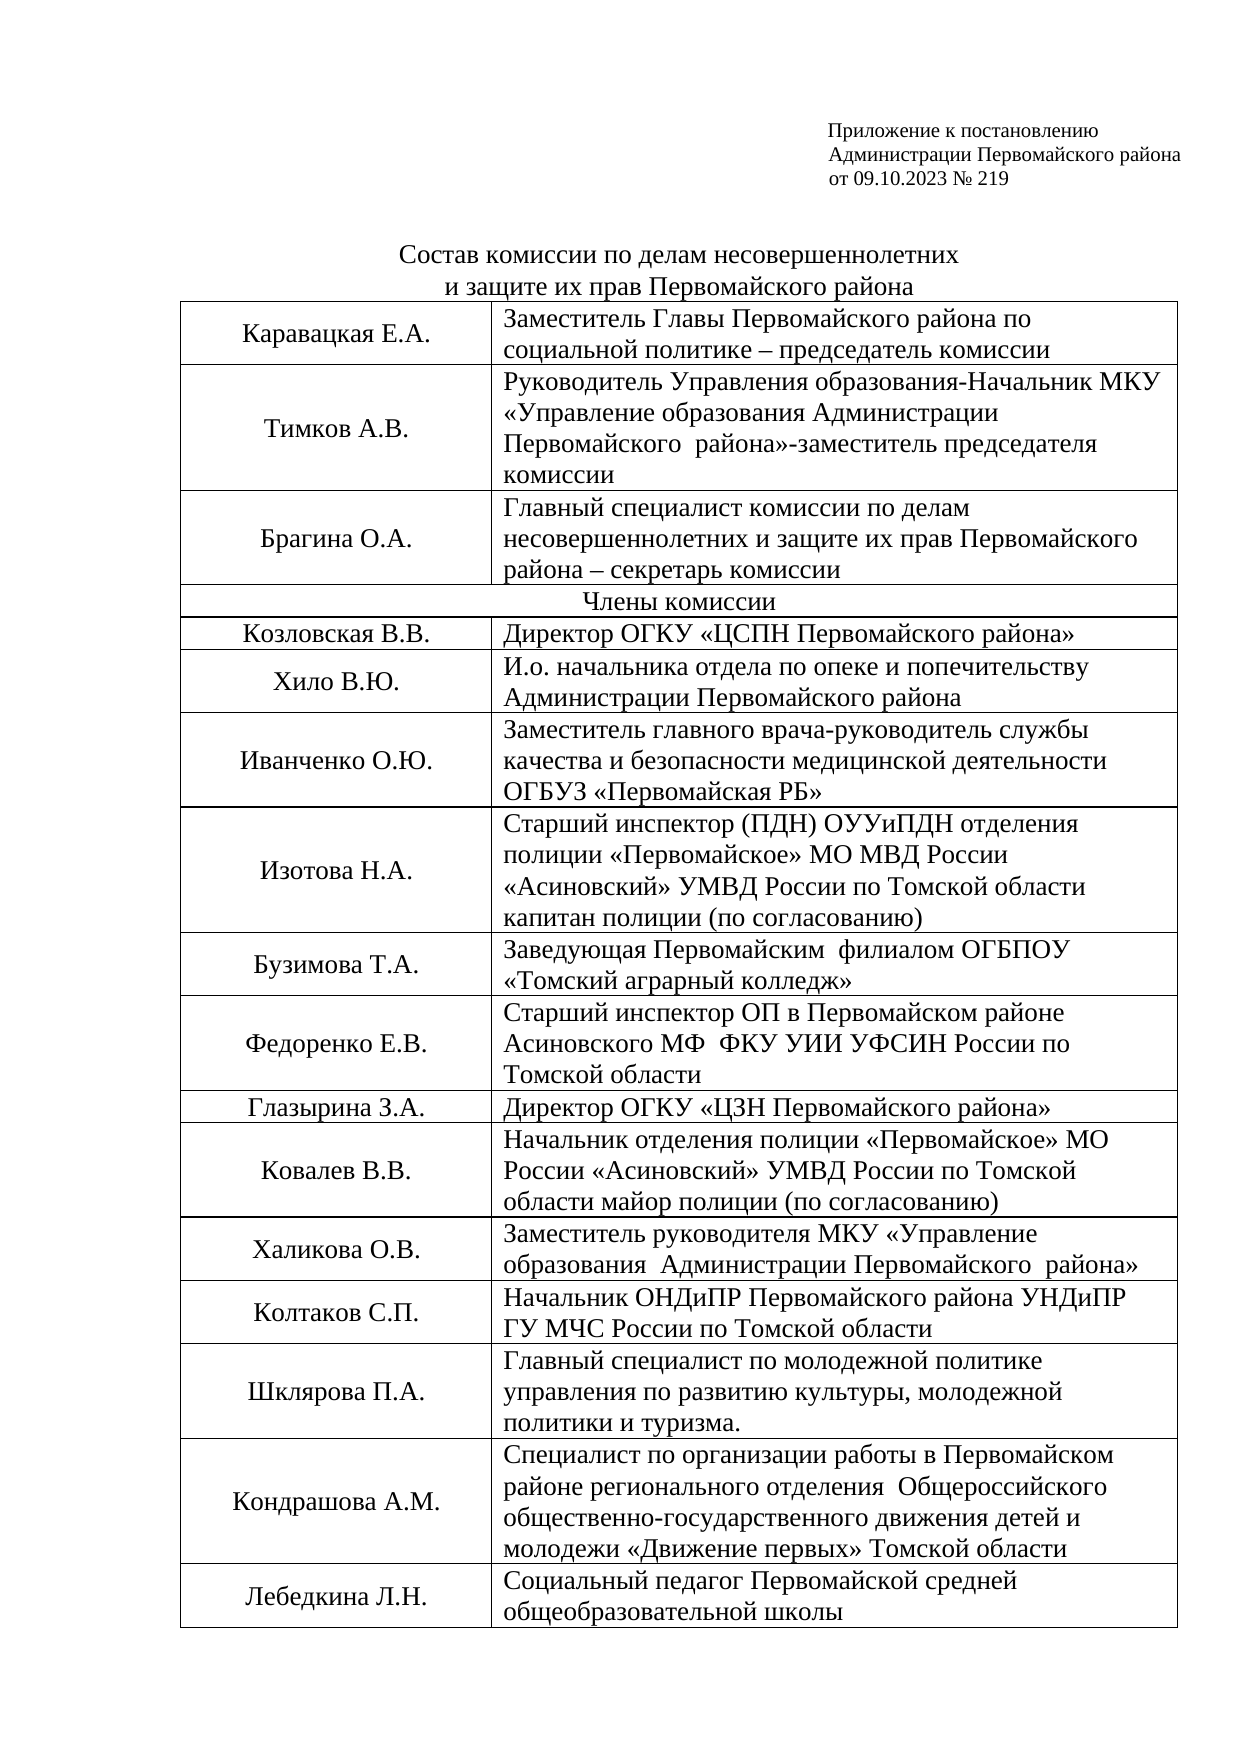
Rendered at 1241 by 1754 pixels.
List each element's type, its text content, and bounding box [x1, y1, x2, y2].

table_cell Начальник ОНДиПР Первомайского района УНДиПР ГУ МЧС России по Томской области [492, 1281, 1177, 1343]
table_cell Халикова О.В. [181, 1218, 491, 1280]
table_cell Заместитель главного врача-руководитель службы качества и безопасности медицинской деятельности ОГБУЗ «Первомайская РБ» [492, 713, 1177, 806]
table_cell Лебедкина Л.Н. [181, 1564, 491, 1627]
table_header Каравацкая Е.А. [181, 302, 491, 364]
text от 09.10.2023 № 219 [177, 166, 1181, 190]
table_cell Козловская В.В. [181, 618, 491, 648]
table_cell Заведующая Первомайским филиалом ОГБПОУ «Томский аграрный колледж» [492, 933, 1177, 995]
table_cell Федоренко Е.В. [181, 996, 491, 1090]
text Состав комиссии по делам несовершеннолетних [177, 238, 1181, 269]
table_cell Тимков А.В. [181, 365, 491, 490]
table_cell Кондрашова А.М. [181, 1439, 491, 1563]
table_cell И.о. начальника отдела по опеке и попечительству Администрации Первомайского района [492, 650, 1177, 712]
table_cell Начальник отделения полиции «Первомайское» МО России «Асиновский» УМВД России по Томской области майор полиции (по согласованию) [492, 1123, 1177, 1216]
text и защите их прав Первомайского района [177, 269, 1181, 301]
table_cell Специалист по организации работы в Первомайском районе регионального отделения Общероссийского общественно-государственного движения детей и молодежи «Движение первых» Томской области [492, 1439, 1177, 1563]
table_cell Ковалев В.В. [181, 1123, 491, 1216]
table_header Заместитель Главы Первомайского района по социальной политике – председатель комиссии [492, 302, 1177, 364]
text Приложение к постановлению [177, 118, 1181, 142]
table_cell Глазырина З.А. [181, 1091, 491, 1122]
table_cell Главный специалист комиссии по делам несовершеннолетних и защите их прав Первомайского района – секретарь комиссии [492, 491, 1177, 584]
table_cell Иванченко О.Ю. [181, 713, 491, 806]
text Администрации Первомайского района [177, 142, 1181, 166]
table_cell Директор ОГКУ «ЦЗН Первомайского района» [492, 1091, 1177, 1122]
table_cell Заместитель руководителя МКУ «Управление образования Администрации Первомайского района» [492, 1218, 1177, 1280]
table_cell Шклярова П.А. [181, 1344, 491, 1438]
table_cell Руководитель Управления образования-Начальник МКУ «Управление образования Администрации Первомайского района»-заместитель председателя комиссии [492, 365, 1177, 490]
table_cell Хило В.Ю. [181, 650, 491, 712]
table_cell Брагина О.А. [181, 491, 491, 584]
table_cell Члены комиссии [181, 585, 1177, 616]
table_cell Старший инспектор ОП в Первомайском районе Асиновского МФ ФКУ УИИ УФСИН России по Томской области [492, 996, 1177, 1090]
table_cell Социальный педагог Первомайской средней общеобразовательной школы [492, 1564, 1177, 1627]
table_cell Директор ОГКУ «ЦСПН Первомайского района» [492, 618, 1177, 648]
table_cell Колтаков С.П. [181, 1281, 491, 1343]
table_cell Бузимова Т.А. [181, 933, 491, 995]
table_cell Главный специалист по молодежной политике управления по развитию культуры, молодежной политики и туризма. [492, 1344, 1177, 1438]
table_cell Изотова Н.А. [181, 808, 491, 932]
table_cell Старший инспектор (ПДН) ОУУиПДН отделения полиции «Первомайское» МО МВД России «Асиновский» УМВД России по Томской области капитан полиции (по согласованию) [492, 808, 1177, 932]
